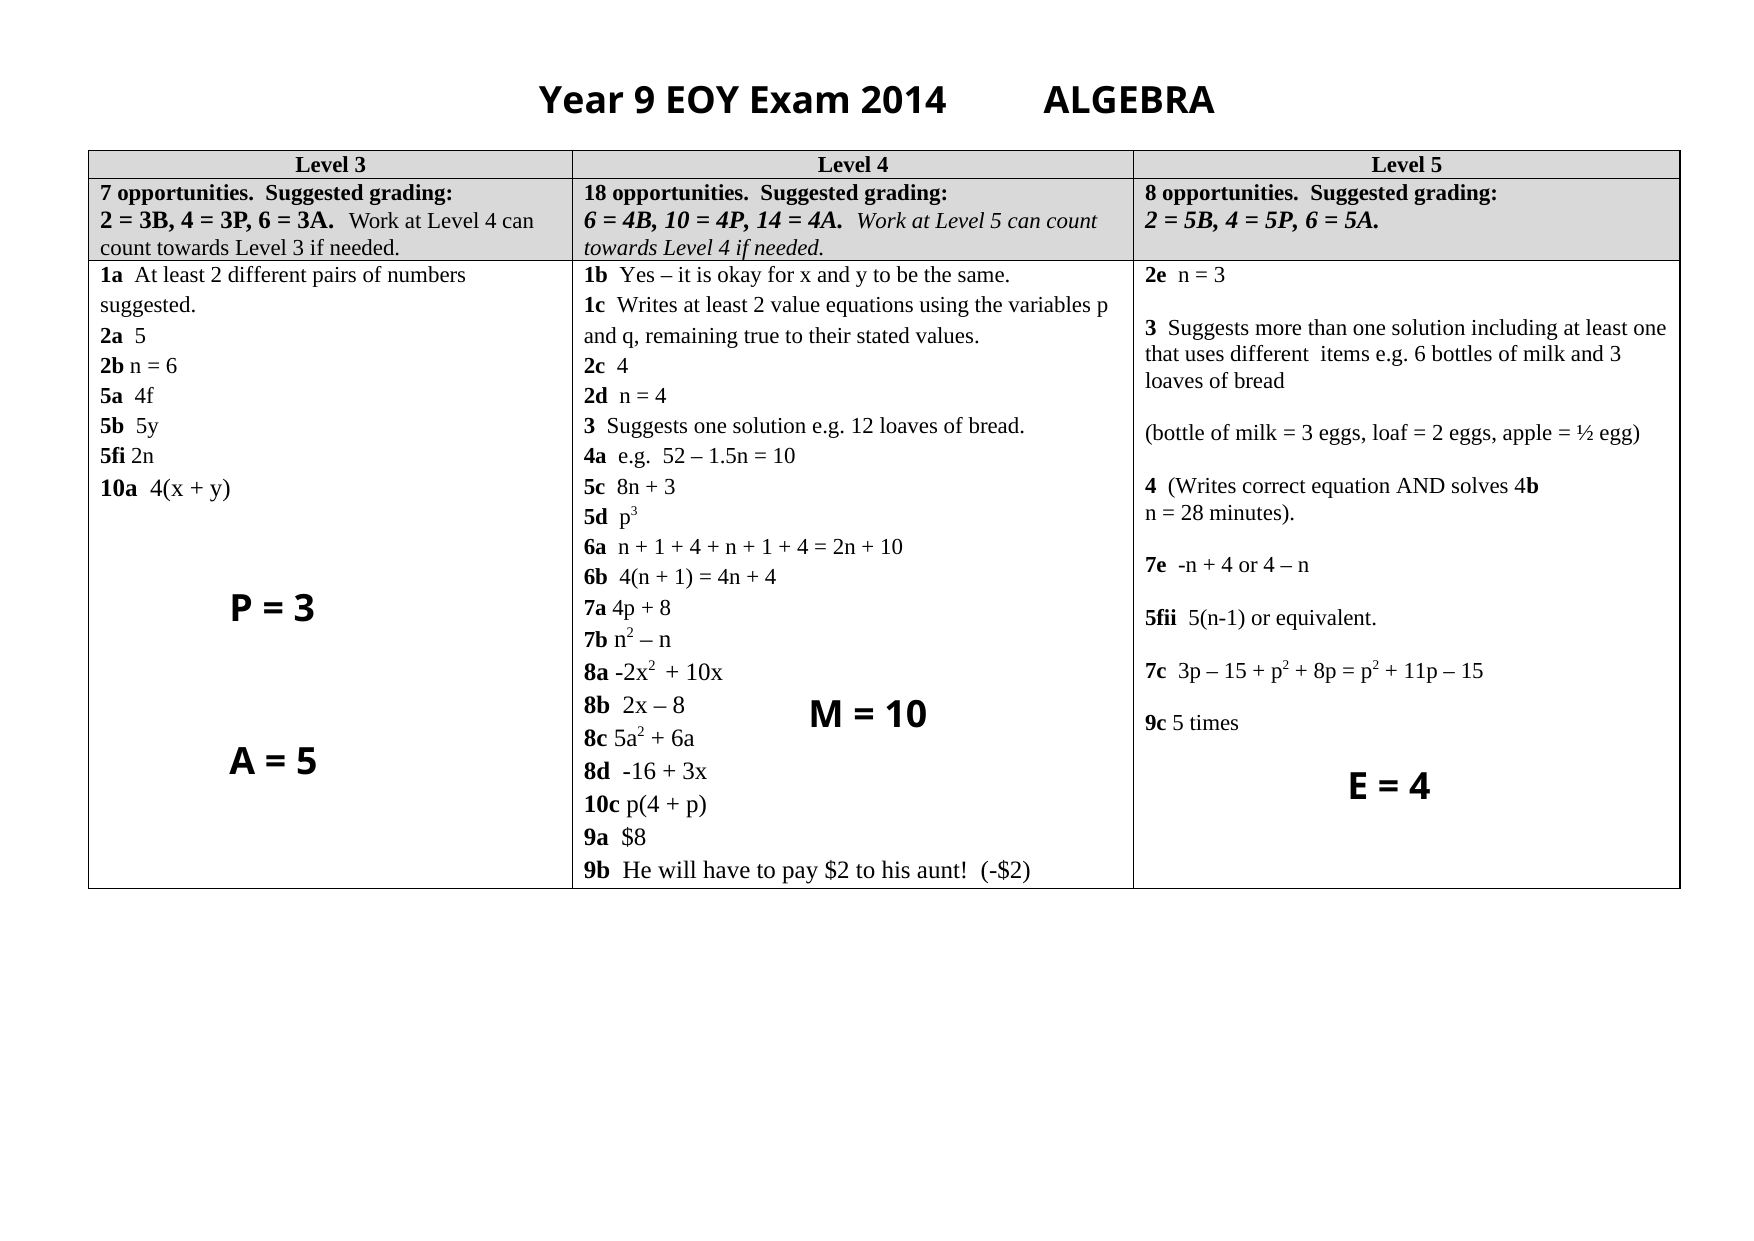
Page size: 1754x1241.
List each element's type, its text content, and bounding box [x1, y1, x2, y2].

text Year 9 EOY Exam 2014 ALGEBRA [89, 74, 1665, 125]
table_header Level 5 [1134, 151, 1679, 178]
table_header Level 4 [573, 151, 1133, 178]
table_cell 8 opportunities. Suggested grading: 2 = 5B, 4 = 5P, 6 = 5A. [1134, 179, 1679, 260]
table_cell 1a At least 2 different pairs of numbers suggested. 2a 5 2b n = 6 5a 4f 5b 5y 5fi 2n 10a 4(x + y) [89, 261, 572, 888]
table_cell 18 opportunities. Suggested grading: 6 = 4B, 10 = 4P, 14 = 4A. Work at Level 5 can count towards Level 4 if needed. [573, 179, 1133, 260]
table_cell 1b Yes – it is okay for x and y to be the same. 1c Writes at least 2 value equations using the variables p and q, remaining true to their stated values. 2c 4 2d n = 4 3 Suggests one solution e.g. 12 loaves of bread. 4a e.g. 52 – 1.5n = 10 5c 8n + 3 5d p3 6a n + 1 + 4 + n + 1 + 4 = 2n + 10 6b 4(n + 1) = 4n + 4 7a 4p + 8 7b n2 – n 8a -2x2 + 10x 8b 2x – 8 8c 5a2 + 6a 8d -16 + 3x 10c p(4 + p) 9a $8 9b He will have to pay $2 to his aunt! (-$2) [573, 261, 1133, 888]
table_cell 7 opportunities. Suggested grading: 2 = 3B, 4 = 3P, 6 = 3A. Work at Level 4 can count towards Level 3 if needed. [89, 179, 572, 260]
table_cell 2e n = 3 3 Suggests more than one solution including at least one that uses different items e.g. 6 bottles of milk and 3 loaves of bread (bottle of milk = 3 eggs, loaf = 2 eggs, apple = ½ egg) 4 (Writes correct equation AND solves 4b n = 28 minutes). 7e -n + 4 or 4 – n 5fii 5(n-1) or equivalent. 7c 3p – 15 + p2 + 8p = p2 + 11p – 15 9c 5 times [1134, 261, 1679, 888]
table_header Level 3 [89, 151, 572, 178]
